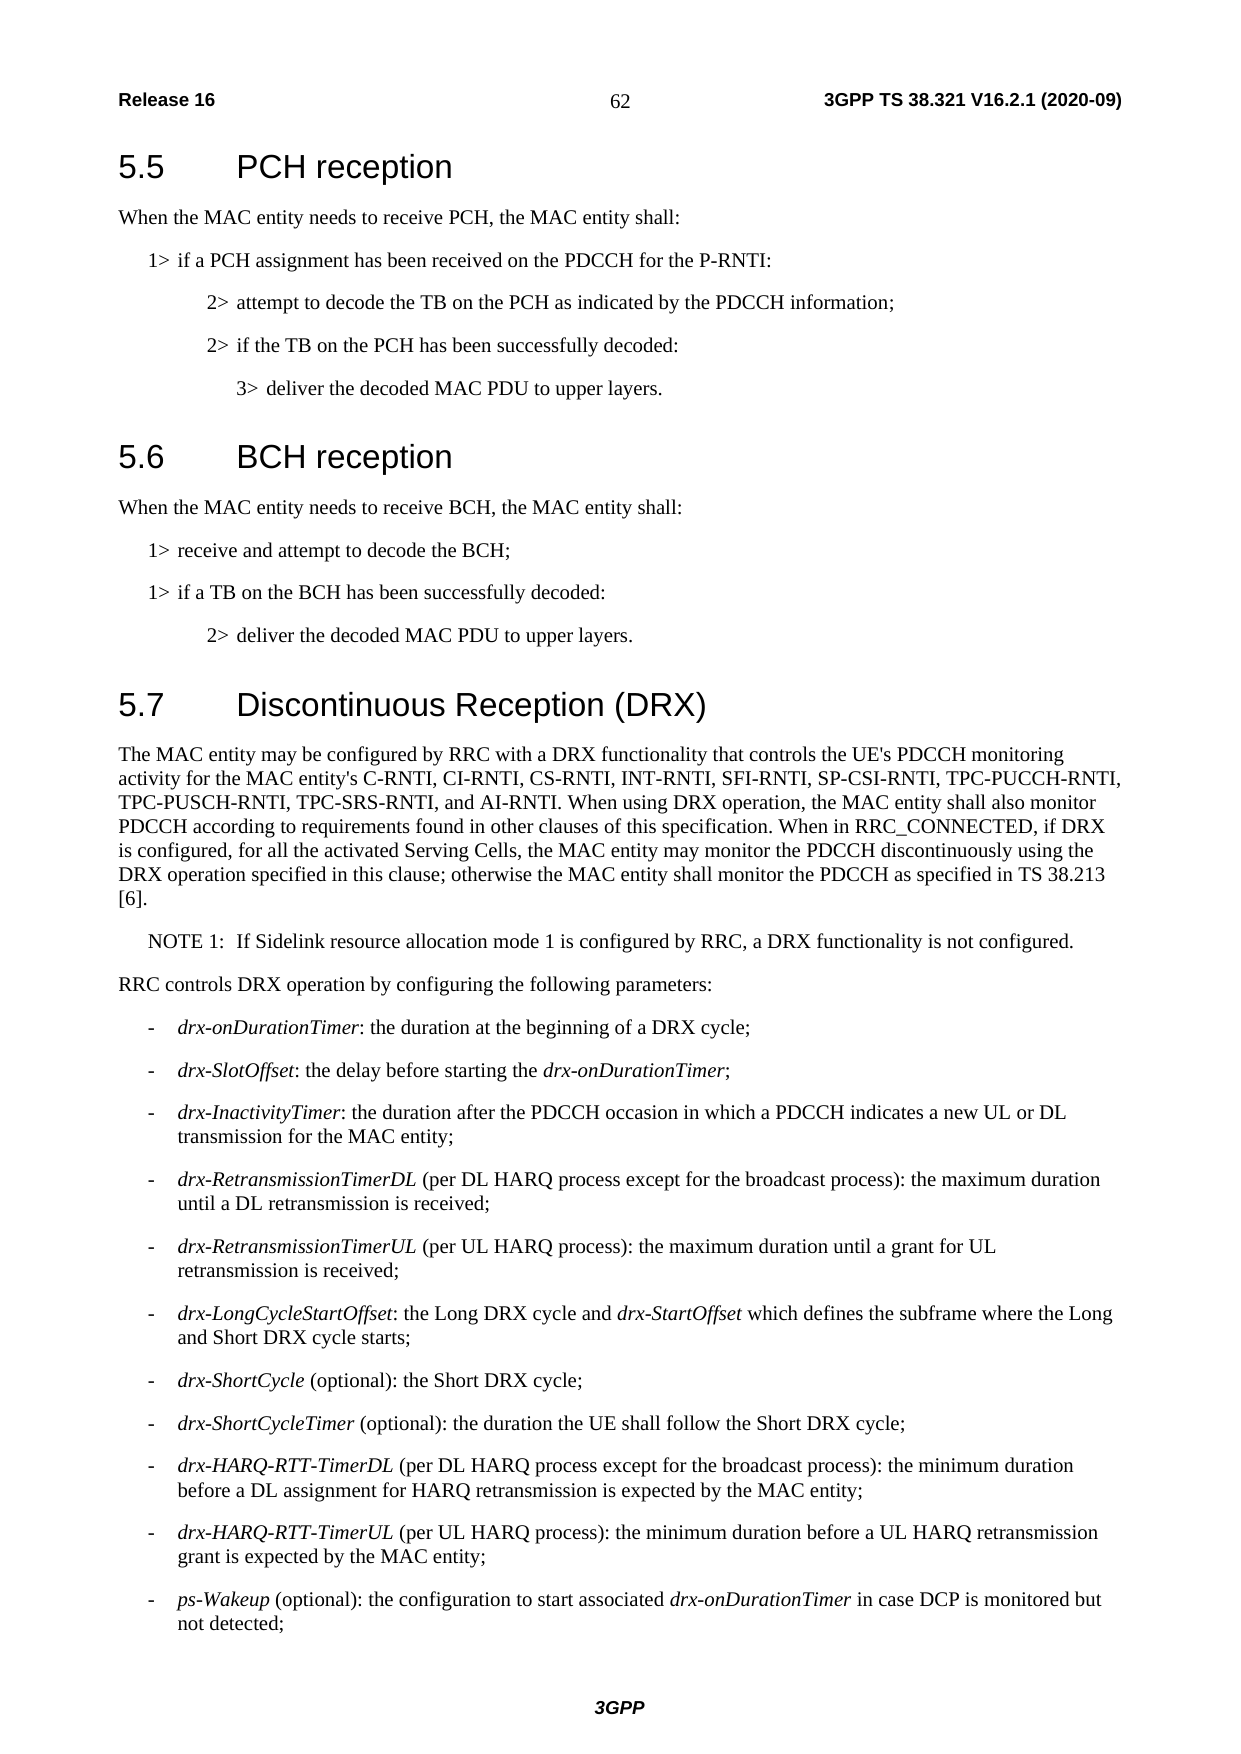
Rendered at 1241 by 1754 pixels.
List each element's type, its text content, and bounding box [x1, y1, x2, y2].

subtitle 5.6 BCH reception [118, 437, 1122, 476]
text - drx-SlotOffset: the delay before starting the drx-onDurationTimer; [148, 1057, 1122, 1082]
text 2> attempt to decode the TB on the PCH as indicated by the PDCCH information; [207, 290, 1122, 314]
text - drx-ShortCycle (optional): the Short DRX cycle; [148, 1368, 1122, 1392]
text The MAC entity may be configured by RRC with a DRX functionality that controls the UE's PDCCH monitoring activity for the MAC entity's C-RNTI, CI-RNTI, CS-RNTI, INT-RNTI, SFI-RNTI, SP-CSI-RNTI, TPC-PUCCH-RNTI, TPC-PUSCH-RNTI, TPC-SRS-RNTI, and AI-RNTI. When using DRX operation, the MAC entity shall also monitor PDCCH according to requirements found in other clauses of this specification. When in RRC_CONNECTED, if DRX is configured, for all the activated Serving Cells, the MAC entity may monitor the PDCCH discontinuously using the DRX operation specified in this clause; otherwise the MAC entity shall monitor the PDCCH as specified in TS 38.213 [6]. [118, 742, 1122, 910]
subtitle 5.7 Discontinuous Reception (DRX) [118, 685, 1122, 723]
text - drx-RetransmissionTimerUL (per UL HARQ process): the maximum duration until a grant for UL retransmission is received; [148, 1234, 1122, 1282]
text 1> if a TB on the BCH has been successfully decoded: [148, 580, 1122, 604]
text When the MAC entity needs to receive BCH, the MAC entity shall: [118, 495, 1122, 519]
text 2> deliver the decoded MAC PDU to upper layers. [207, 623, 1122, 647]
text - drx-HARQ-RTT-TimerDL (per DL HARQ process except for the broadcast process): the minimum duration before a DL assignment for HARQ retransmission is expected by the MAC entity; [148, 1453, 1122, 1502]
text When the MAC entity needs to receive PCH, the MAC entity shall: [118, 205, 1122, 229]
text 3> deliver the decoded MAC PDU to upper layers. [236, 376, 1122, 400]
subtitle 5.5 PCH reception [118, 147, 1122, 186]
text - ps-Wakeup (optional): the configuration to start associated drx-onDurationTimer in case DCP is monitored but not detected; [148, 1587, 1122, 1635]
text 1> if a PCH assignment has been received on the PDCCH for the P-RNTI: [148, 247, 1122, 272]
text - drx-RetransmissionTimerDL (per DL HARQ process except for the broadcast process): the maximum duration until a DL retransmission is received; [148, 1167, 1122, 1215]
text NOTE 1: If Sidelink resource allocation mode 1 is configured by RRC, a DRX functionality is not configured. [148, 929, 1122, 953]
text 2> if the TB on the PCH has been successfully decoded: [207, 333, 1122, 357]
text - drx-HARQ-RTT-TimerUL (per UL HARQ process): the minimum duration before a UL HARQ retransmission grant is expected by the MAC entity; [148, 1520, 1122, 1568]
text - drx-onDurationTimer: the duration at the beginning of a DRX cycle; [148, 1015, 1122, 1039]
text - drx-ShortCycleTimer (optional): the duration the UE shall follow the Short DRX cycle; [148, 1411, 1122, 1435]
text RRC controls DRX operation by configuring the following parameters: [118, 972, 1122, 996]
text - drx-LongCycleStartOffset: the Long DRX cycle and drx-StartOffset which defines the subframe where the Long and Short DRX cycle starts; [148, 1301, 1122, 1349]
text 1> receive and attempt to decode the BCH; [148, 537, 1122, 562]
text - drx-InactivityTimer: the duration after the PDCCH occasion in which a PDCCH indicates a new UL or DL transmission for the MAC entity; [148, 1100, 1122, 1148]
